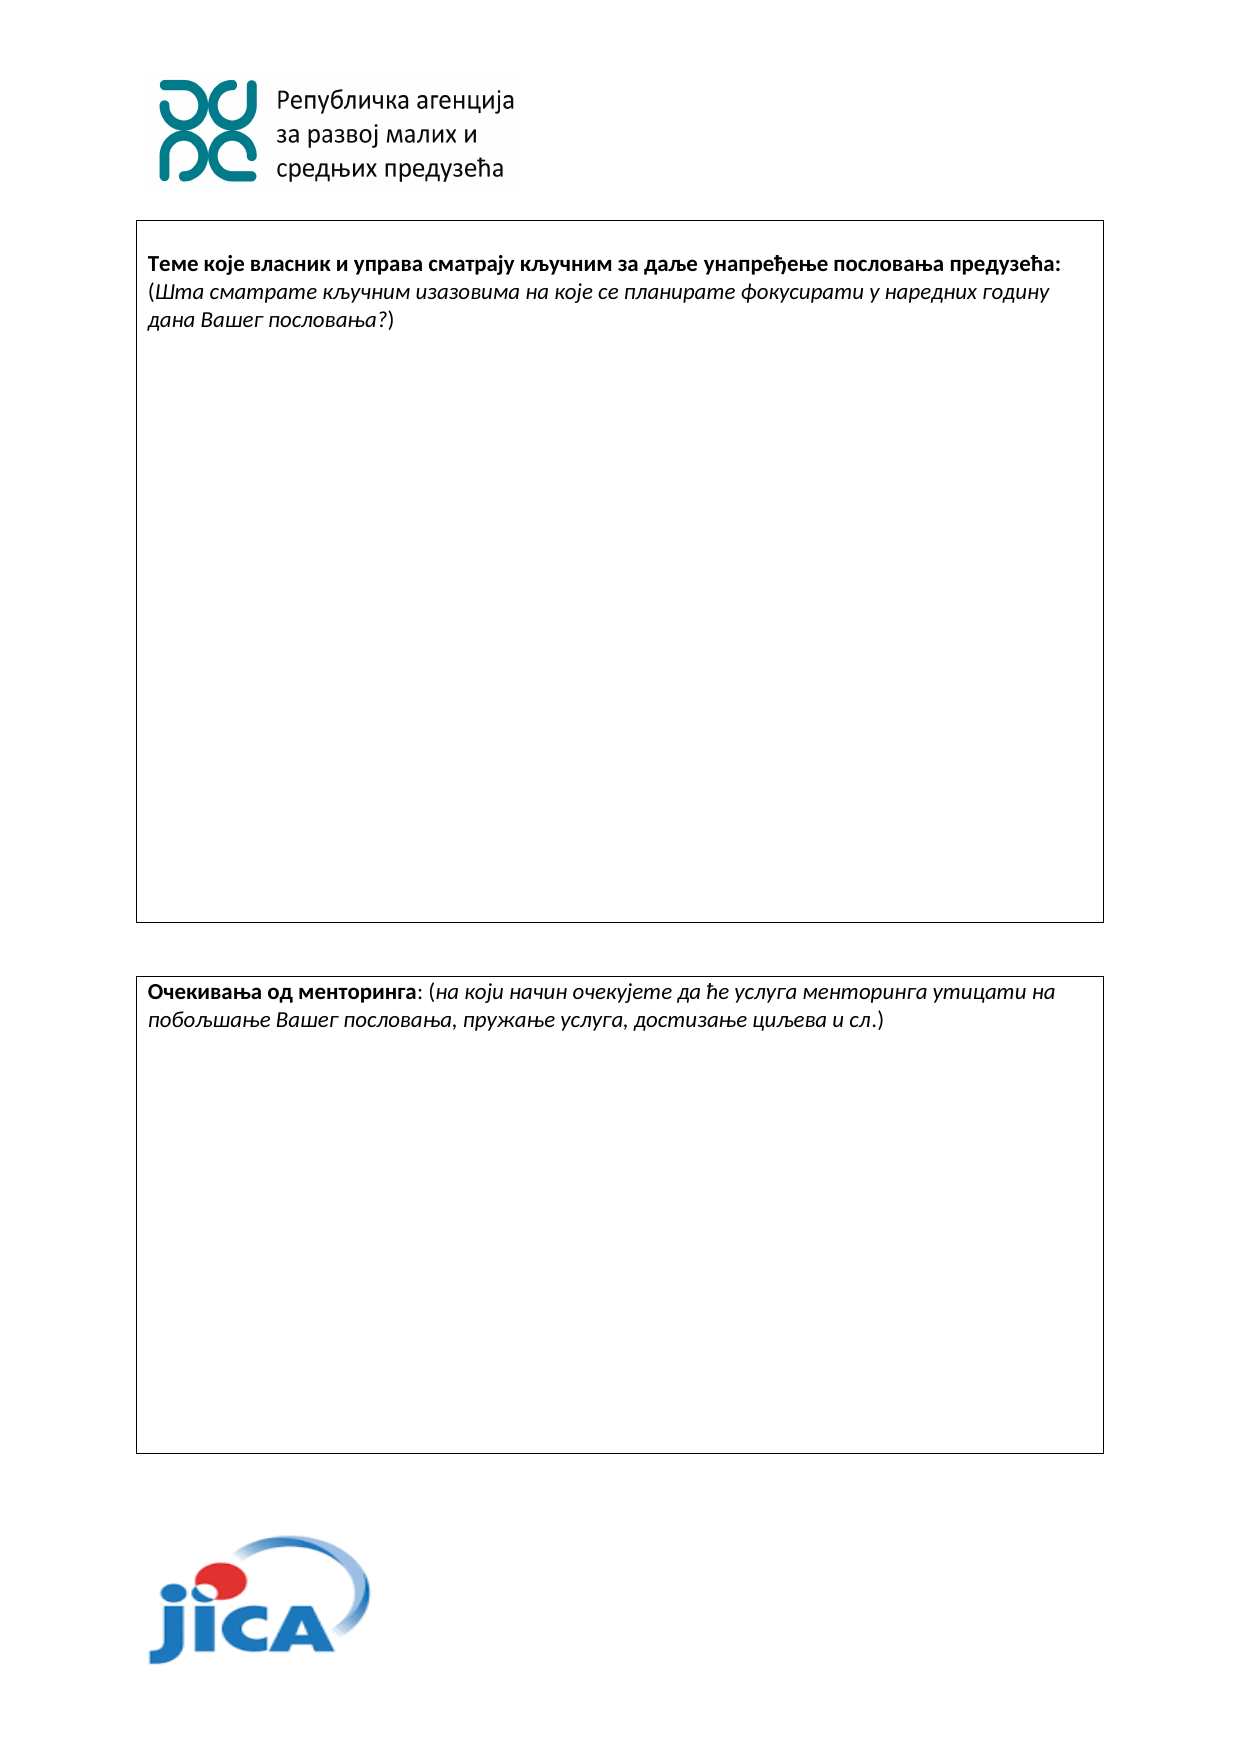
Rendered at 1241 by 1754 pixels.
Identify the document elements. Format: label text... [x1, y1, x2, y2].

table_header Теме које власник и управа сматрају кључним за даље унапређење пословањa предузећа: (Шта сматрате кључним изазовима на које се планирате фокусирати у наредних годину дана Вашег пословања?) [137, 221, 1103, 922]
picture [147, 73, 522, 191]
picture [147, 1519, 373, 1681]
table_header Очекивања од менторинга: (на који начин очекујете да ће услуга менторинга утицати на побољшање Вашег пословања, пружање услуга, достизање циљева и сл.) [137, 977, 1103, 1453]
